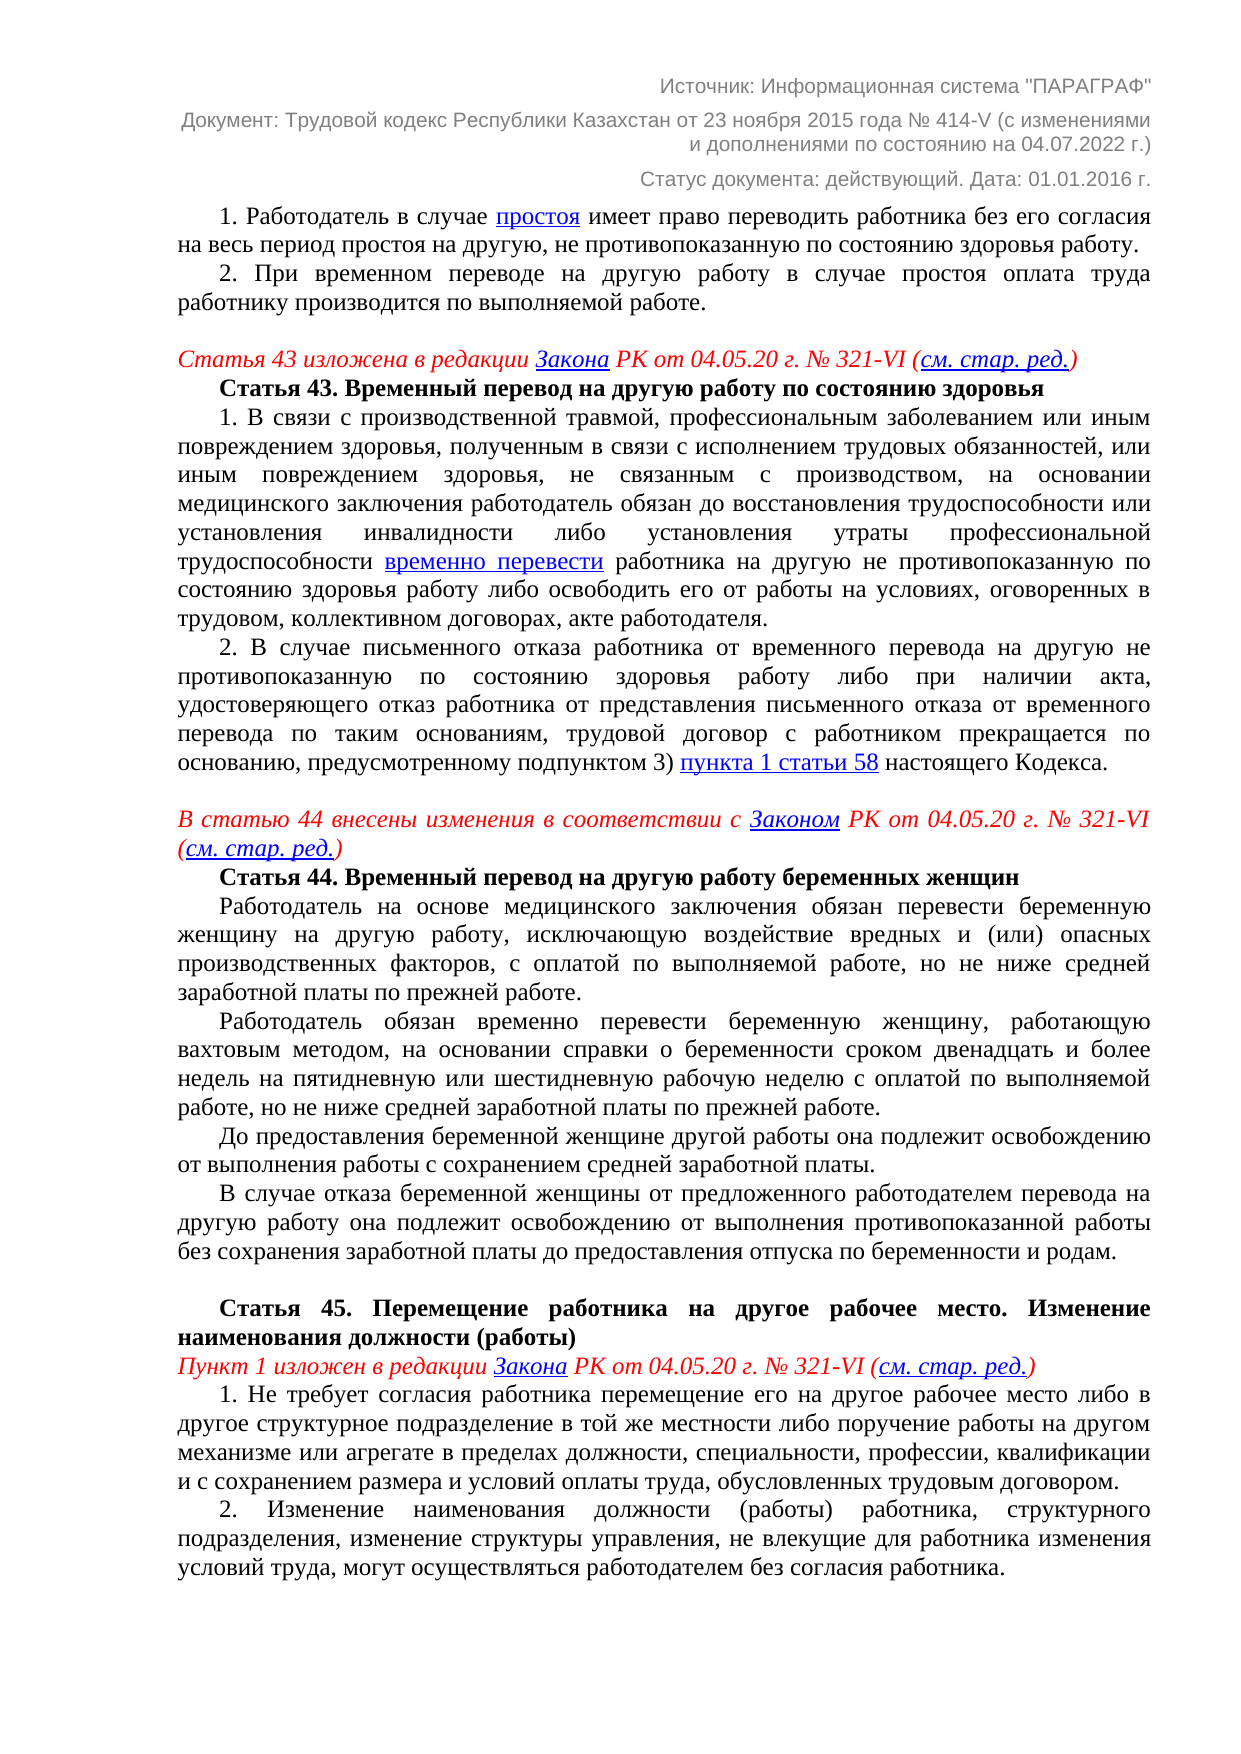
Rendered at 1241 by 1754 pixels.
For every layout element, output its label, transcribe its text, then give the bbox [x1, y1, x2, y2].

text Пункт 1 изложен в редакции Закона РК от 04.05.20 г. № 321-VI (см. стар. ред.) [177, 1351, 1152, 1379]
text Статья 43 изложена в редакции Закона РК от 04.05.20 г. № 321-VI (см. стар. ред.) [177, 344, 1152, 373]
text 2. Изменение наименования должности (работы) работника, структурного подразделения, изменение структуры управления, не влекущие для работника изменения условий труда, могут осуществляться работодателем без согласия работника. [177, 1494, 1152, 1581]
text 1. Работодатель в случае простоя имеет право переводить работника без его согласия на весь период простоя на другую, не противопоказанную по состоянию здоровья работу. [177, 201, 1152, 258]
text В статью 44 внесены изменения в соответствии с Законом РК от 04.05.20 г. № 321-VI (см. стар. ред.) [177, 804, 1152, 862]
text До предоставления беременной женщине другой работы она подлежит освобождению от выполнения работы с сохранением средней заработной платы. [177, 1121, 1152, 1178]
text 1. Не требует согласия работника перемещение его на другое рабочее место либо в другое структурное подразделение в той же местности либо поручение работы на другом механизме или агрегате в пределах должности, специальности, профессии, квалификации и с сохранением размера и условий оплаты труда, обусловленных трудовым договором. [177, 1379, 1152, 1494]
text 1. В связи с производственной травмой, профессиональным заболеванием или иным повреждением здоровья, полученным в связи с исполнением трудовых обязанностей, или иным повреждением здоровья, не связанным с производством, на основании медицинского заключения работодатель обязан до восстановления трудоспособности или установления инвалидности либо установления утраты профессиональной трудоспособности временно перевести работника на другую не противопоказанную по состоянию здоровья работу либо освободить его от работы на условиях, оговоренных в трудовом, коллективном договорах, акте работодателя. [177, 402, 1152, 632]
text 2. В случае письменного отказа работника от временного перевода на другую не противопоказанную по состоянию здоровья работу либо при наличии акта, удостоверяющего отказ работника от представления письменного отказа от временного перевода по таким основаниям, трудовой договор с работником прекращается по основанию, предусмотренному подпунктом 3) пункта 1 статьи 58 настоящего Кодекса. [177, 632, 1152, 776]
text Статья 43. Временный перевод на другую работу по состоянию здоровья [177, 373, 1152, 402]
text Статья 44. Временный перевод на другую работу беременных женщин [177, 862, 1152, 891]
text Статья 45. Перемещение работника на другое рабочее место. Изменение наименования должности (работы) [177, 1293, 1152, 1351]
text Работодатель обязан временно перевести беременную женщину, работающую вахтовым методом, на основании справки о беременности сроком двенадцать и более недель на пятидневную или шестидневную рабочую неделю с оплатой по выполняемой работе, но не ниже средней заработной платы по прежней работе. [177, 1006, 1152, 1121]
text 2. При временном переводе на другую работу в случае простоя оплата труда работнику производится по выполняемой работе. [177, 258, 1152, 316]
text Работодатель на основе медицинского заключения обязан перевести беременную женщину на другую работу, исключающую воздействие вредных и (или) опасных производственных факторов, с оплатой по выполняемой работе, но не ниже средней заработной платы по прежней работе. [177, 891, 1152, 1006]
text В случае отказа беременной женщины от предложенного работодателем перевода на другую работу она подлежит освобождению от выполнения противопоказанной работы без сохранения заработной платы до предоставления отпуска по беременности и родам. [177, 1178, 1152, 1264]
